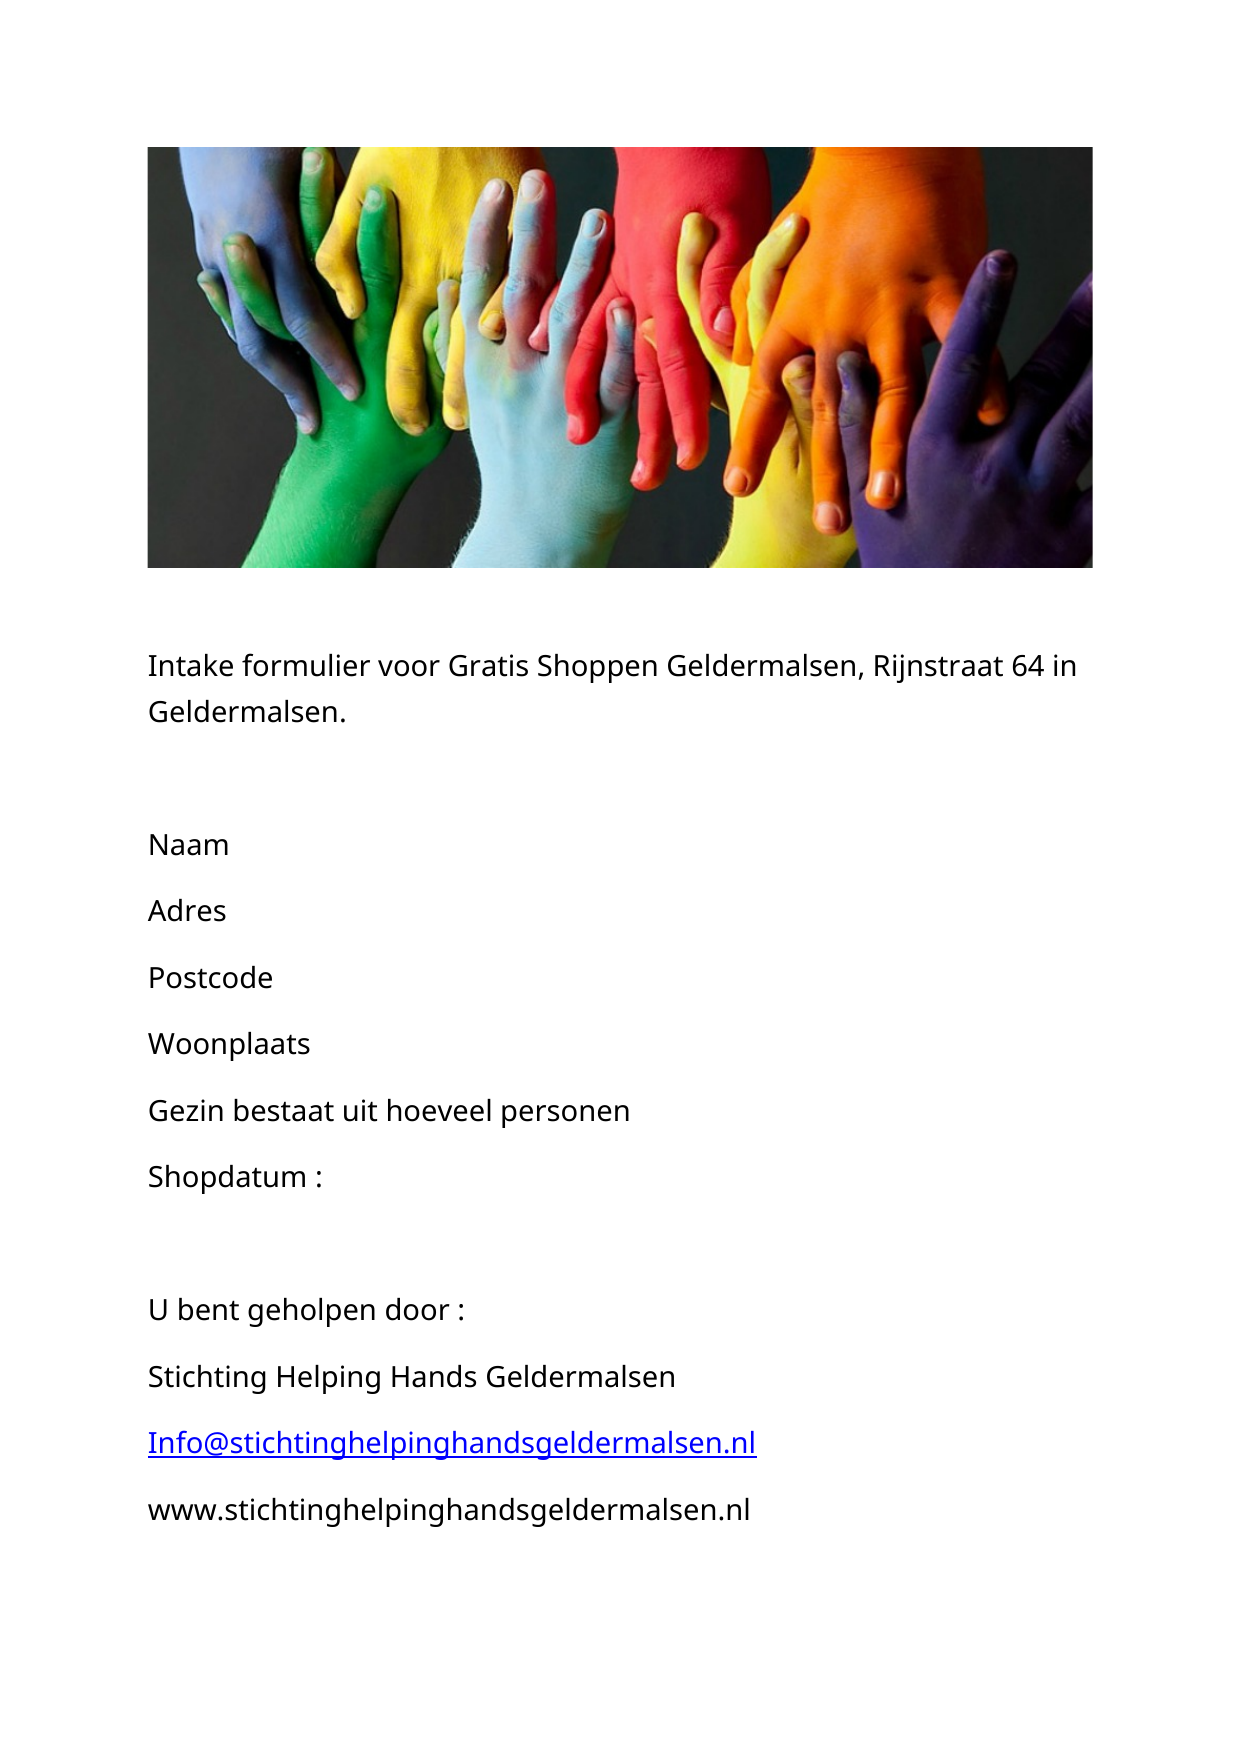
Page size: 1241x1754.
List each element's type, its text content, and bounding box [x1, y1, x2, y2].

text Intake formulier voor Gratis Shoppen Geldermalsen, Rijnstraat 64 in Geldermalsen. [148, 646, 1093, 731]
text www.stichtinghelpinghandsgeldermalsen.nl [148, 1489, 1093, 1528]
text Postcode [148, 957, 1093, 997]
text Woonplaats [148, 1023, 1093, 1063]
text Info@stichtinghelpinghandsgeldermalsen.nl [148, 1422, 1093, 1462]
text Gezin bestaat uit hoeveel personen [148, 1090, 1093, 1130]
text Naam [148, 824, 1093, 864]
text Stichting Helping Hands Geldermalsen [148, 1356, 1093, 1396]
picture [147, 147, 1093, 568]
text Shopdatum : [148, 1156, 1093, 1196]
text U bent geholpen door : [148, 1289, 1093, 1329]
text Adres [148, 891, 1093, 930]
